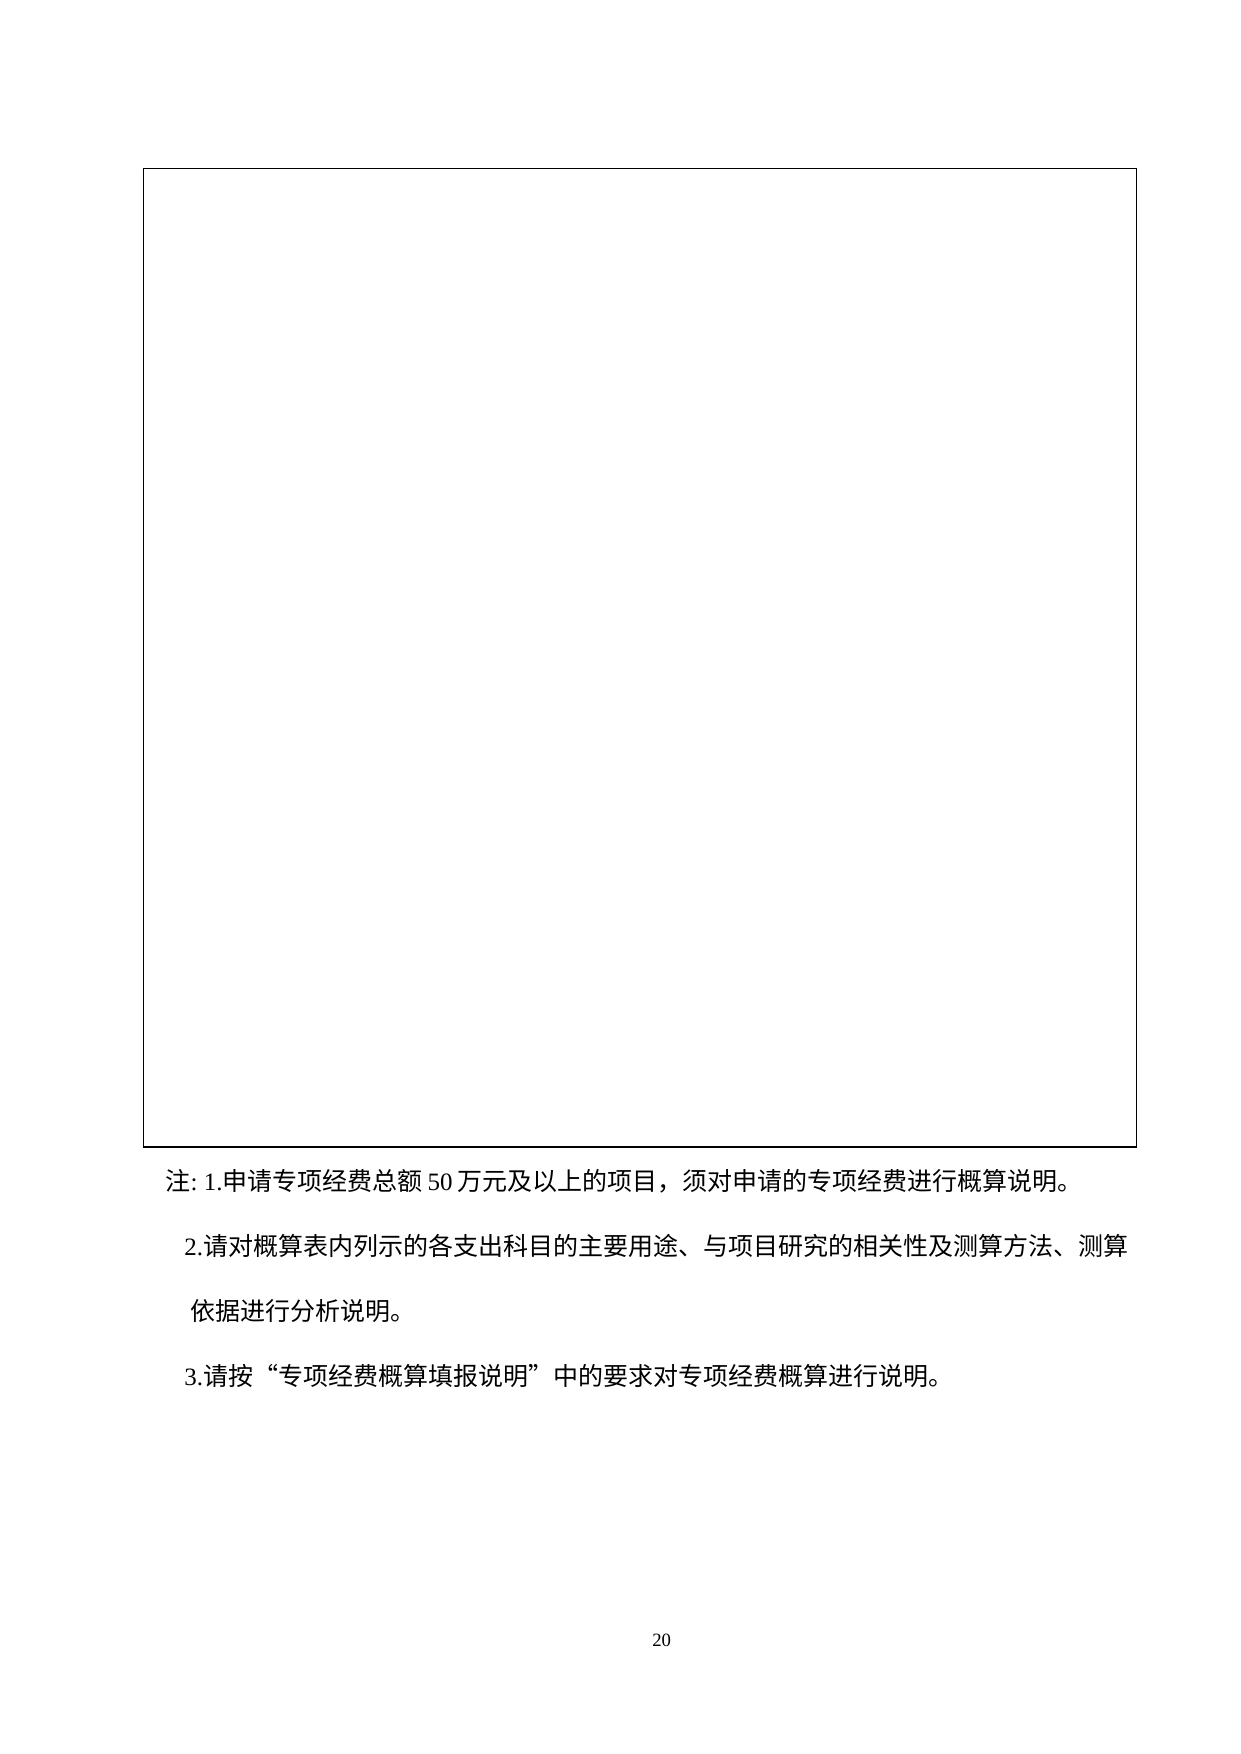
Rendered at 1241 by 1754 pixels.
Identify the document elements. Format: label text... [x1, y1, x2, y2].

text 依据进行分析说明。 [159, 1277, 1157, 1342]
text 2.请对概算表内列示的各支出科目的主要用途、与项目研究的相关性及测算方法、测算 [165, 1212, 1157, 1277]
table_cell [144, 169, 1136, 1146]
text 注: 1.申请专项经费总额50万元及以上的项目，须对申请的专项经费进行概算说明。 [165, 1147, 1157, 1212]
text 3.请按“专项经费概算填报说明”中的要求对专项经费概算进行说明。 [165, 1342, 1157, 1407]
